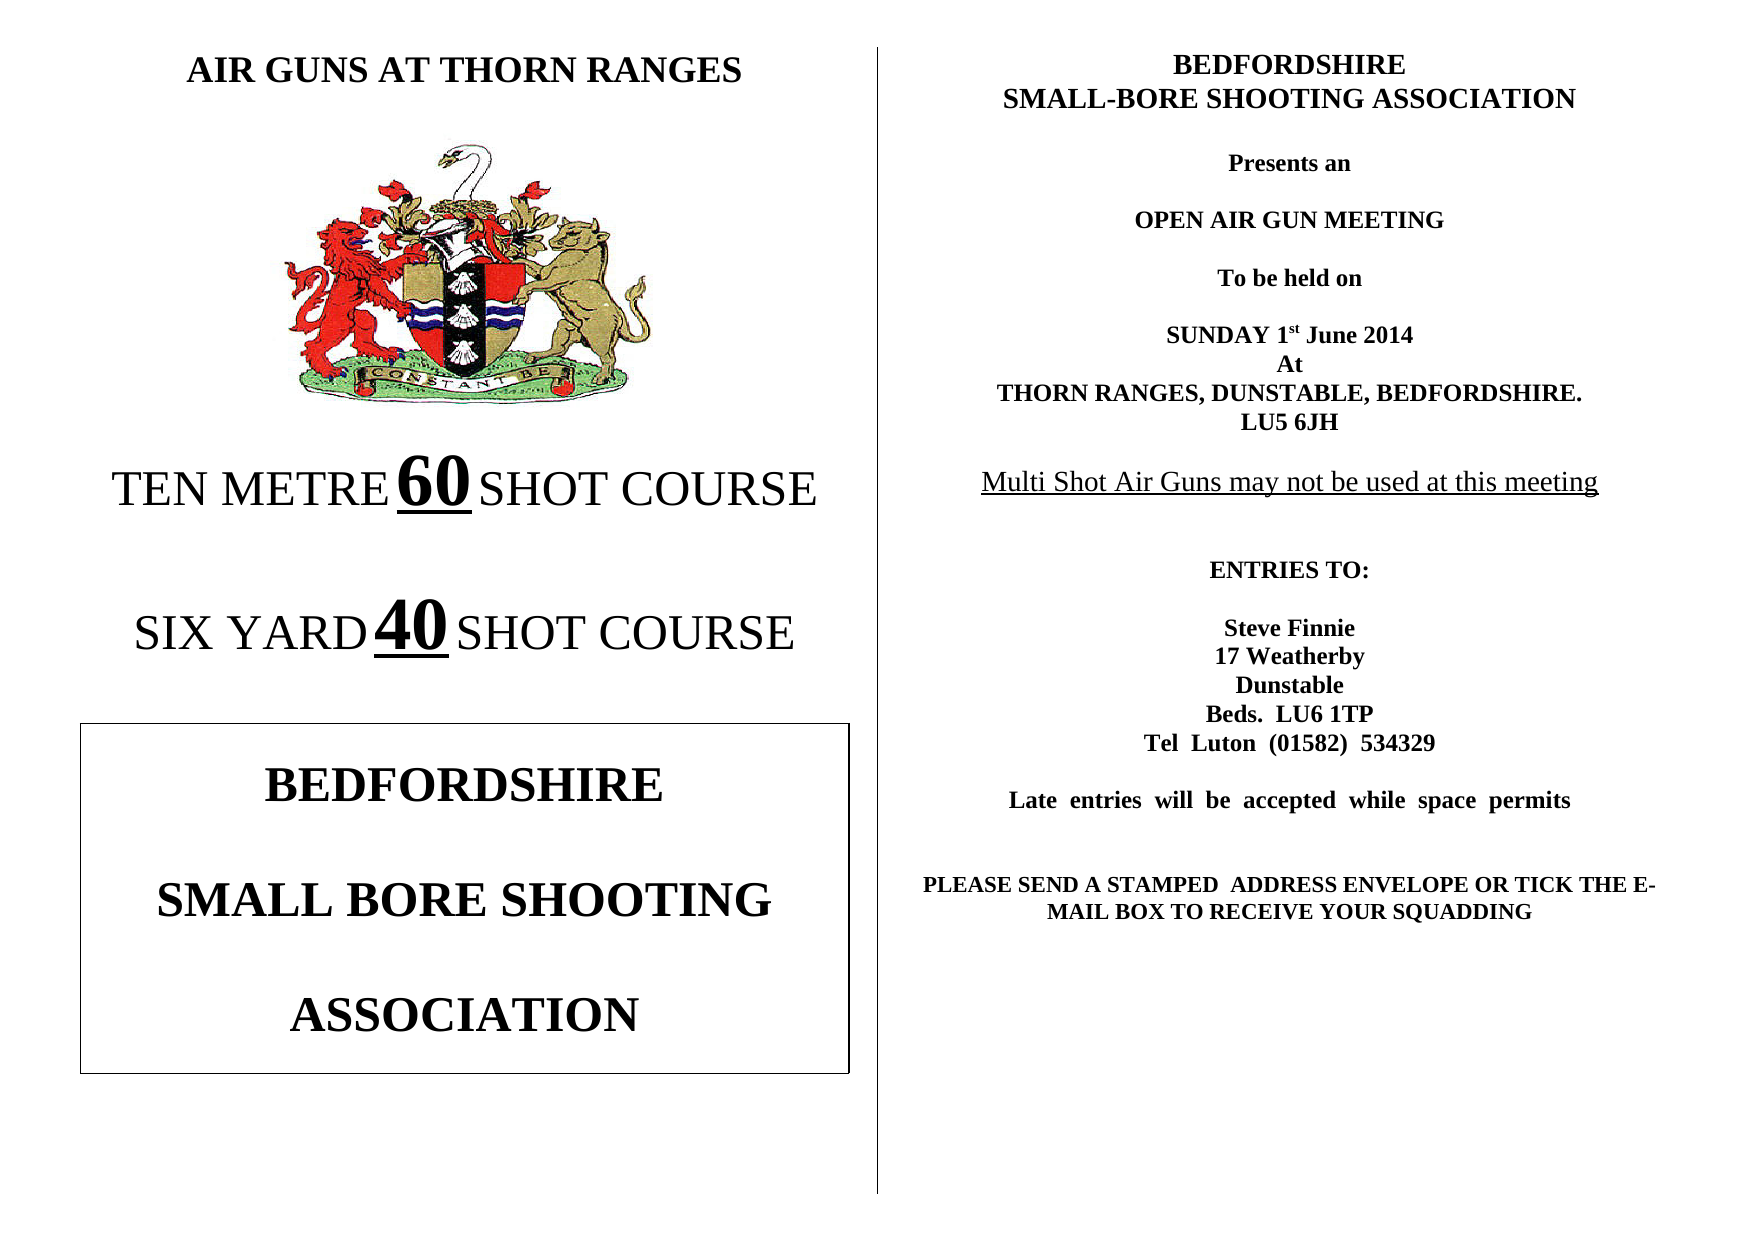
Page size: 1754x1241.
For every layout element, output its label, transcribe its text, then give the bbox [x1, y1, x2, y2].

subtitle AIR GUNS AT THORN RANGES [89, 47, 840, 90]
text 17 Weatherby [914, 641, 1665, 670]
text SMALL-BORE SHOOTING ASSOCIATION [914, 81, 1665, 114]
text Late entries will be accepted while space permits [914, 785, 1665, 814]
picture [270, 133, 661, 413]
text SIX YARD 40 SHOT COURSE [89, 579, 840, 665]
text OPEN AIR GUN MEETING [914, 205, 1665, 234]
subtitle ASSOCIATION [89, 984, 840, 1039]
text BEDFORDSHIRE [914, 47, 1665, 81]
text Beds. LU6 1TP [914, 699, 1665, 728]
text LU5 6JH [914, 407, 1665, 435]
text TEN METRE 60 SHOT COURSE [89, 435, 840, 522]
text Presents an [914, 148, 1665, 177]
text ENTRIES TO: [914, 555, 1665, 584]
text Steve Finnie [914, 613, 1665, 641]
text At [914, 349, 1665, 378]
subtitle BEDFORDSHIRE [89, 754, 840, 812]
text SUNDAY 1st June 2014 [914, 320, 1665, 349]
text Tel Luton (01582) 534329 [914, 728, 1665, 756]
text PLEASE SEND A STAMPED ADDRESS ENVELOPE OR TICK THE E-MAIL BOX TO RECEIVE YOUR SQUADDING [914, 871, 1665, 924]
text THORN RANGES, DUNSTABLE, BEDFORDSHIRE. [914, 378, 1665, 407]
subtitle SMALL BORE SHOOTING [89, 869, 840, 927]
text Multi Shot Air Guns may not be used at this meeting [914, 464, 1665, 498]
text Dunstable [914, 670, 1665, 699]
text To be held on [914, 263, 1665, 292]
